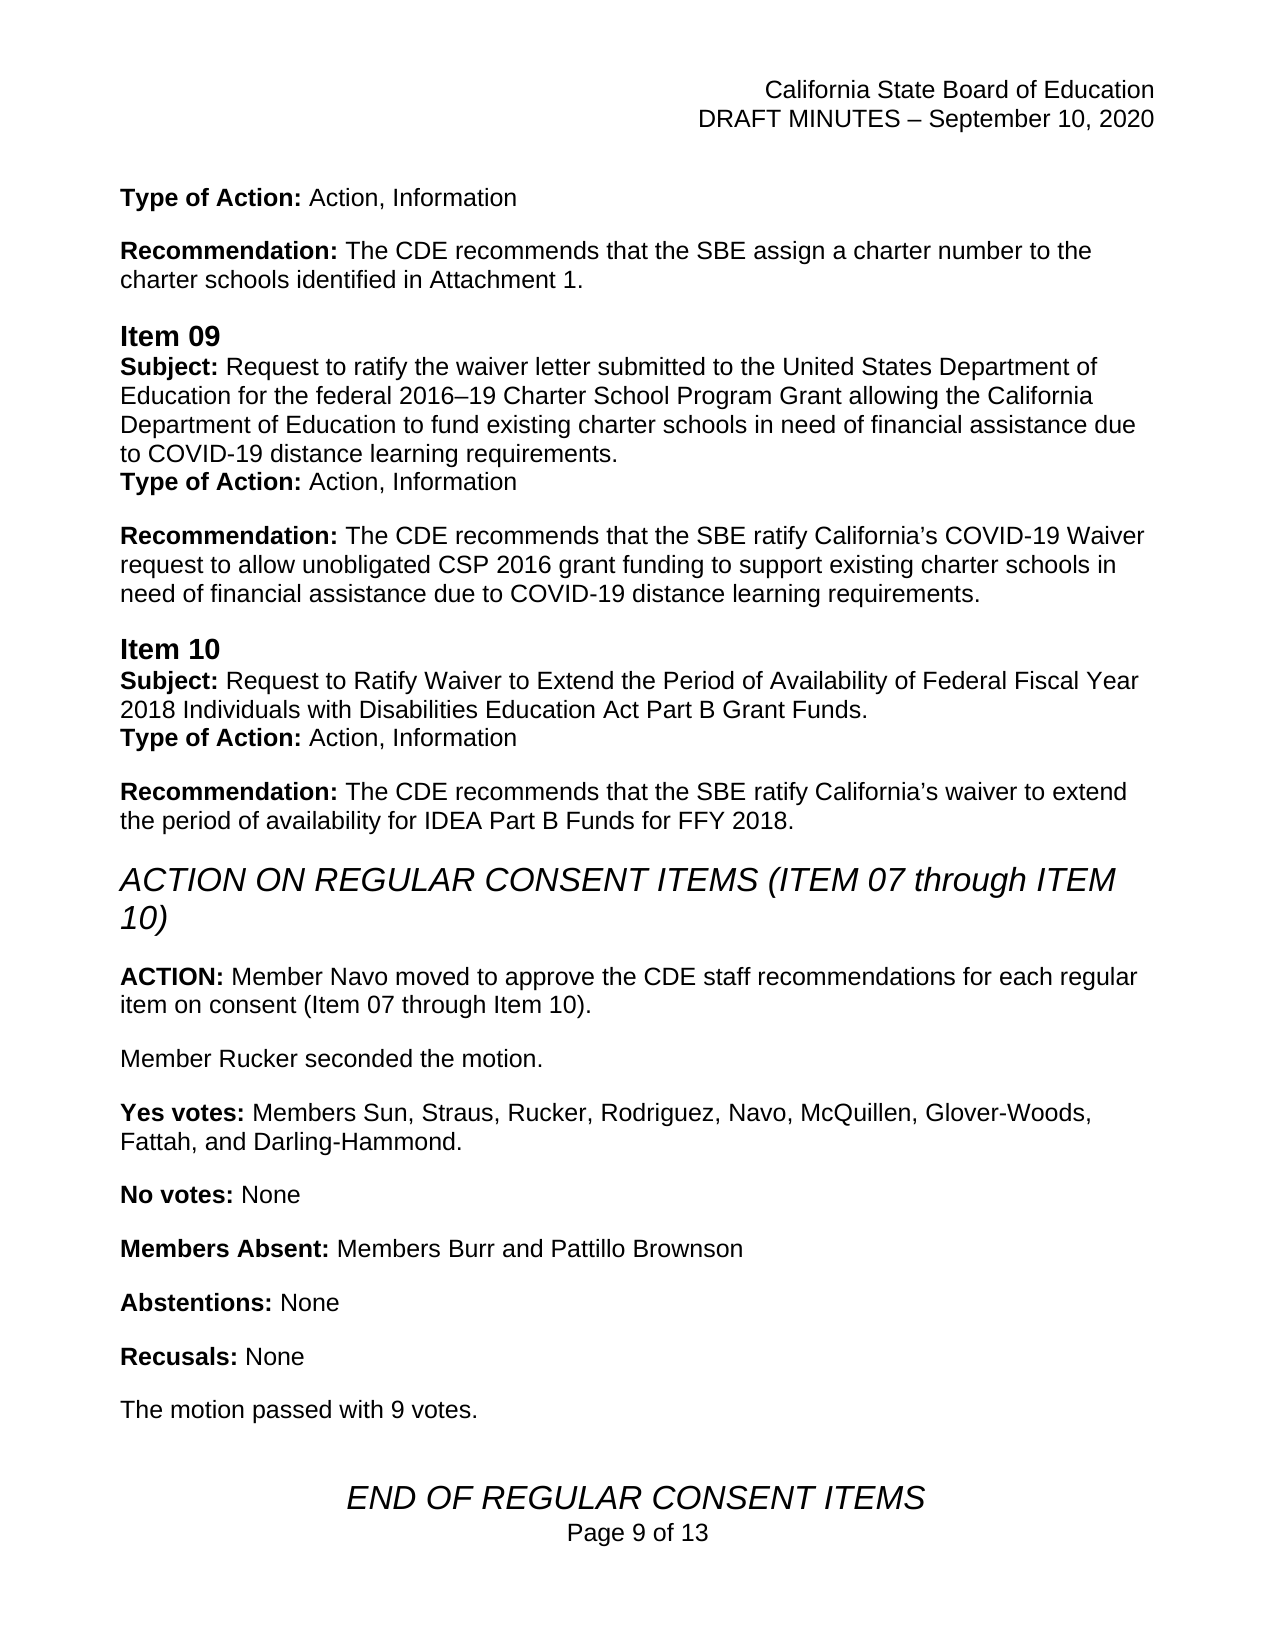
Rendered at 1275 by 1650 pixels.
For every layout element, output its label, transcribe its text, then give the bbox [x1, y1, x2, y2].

text Members Absent: Members Burr and Pattillo Brownson [120, 1234, 1155, 1263]
subtitle Item 10 [120, 632, 1155, 666]
text Subject: Request to Ratify Waiver to Extend the Period of Availability of Federal Fiscal Year 2018 Individuals with Disabilities Education Act Part B Grant Funds. [120, 666, 1155, 723]
text Recommendation: The CDE recommends that the SBE assign a charter number to the charter schools identified in Attachment 1. [120, 236, 1155, 294]
text Recommendation: The CDE recommends that the SBE ratify California’s COVID-19 Waiver request to allow unobligated CSP 2016 grant funding to support existing charter schools in need of financial assistance due to COVID-19 distance learning requirements. [120, 521, 1155, 607]
text END OF REGULAR CONSENT ITEMS [120, 1478, 1155, 1516]
text Yes votes: Members Sun, Straus, Rucker, Rodriguez, Navo, McQuillen, Glover-Woods, Fattah, and Darling-Hammond. [120, 1098, 1155, 1155]
text ACTION: Member Navo moved to approve the CDE staff recommendations for each regular item on consent (Item 07 through Item 10). [120, 961, 1155, 1019]
text Abstentions: None [120, 1288, 1155, 1316]
text Member Rucker seconded the motion. [120, 1044, 1155, 1073]
text No votes: None [120, 1180, 1155, 1209]
subtitle Item 09 [120, 319, 1155, 352]
text Type of Action: Action, Information [120, 723, 1155, 752]
text Type of Action: Action, Information [120, 467, 1155, 496]
text Recusals: None [120, 1341, 1155, 1370]
text Recommendation: The CDE recommends that the SBE ratify California’s waiver to extend the period of availability for IDEA Part B Funds for FFY 2018. [120, 777, 1155, 834]
subtitle ACTION ON REGULAR CONSENT ITEMS (ITEM 07 through ITEM 10) [120, 859, 1155, 936]
text Subject: Request to ratify the waiver letter submitted to the United States Department of Education for the federal 2016–19 Charter School Program Grant allowing the California Department of Education to fund existing charter schools in need of financial assistance due to COVID-19 distance learning requirements. [120, 352, 1155, 467]
text Type of Action: Action, Information [120, 182, 1155, 211]
text The motion passed with 9 votes. [120, 1395, 1155, 1424]
